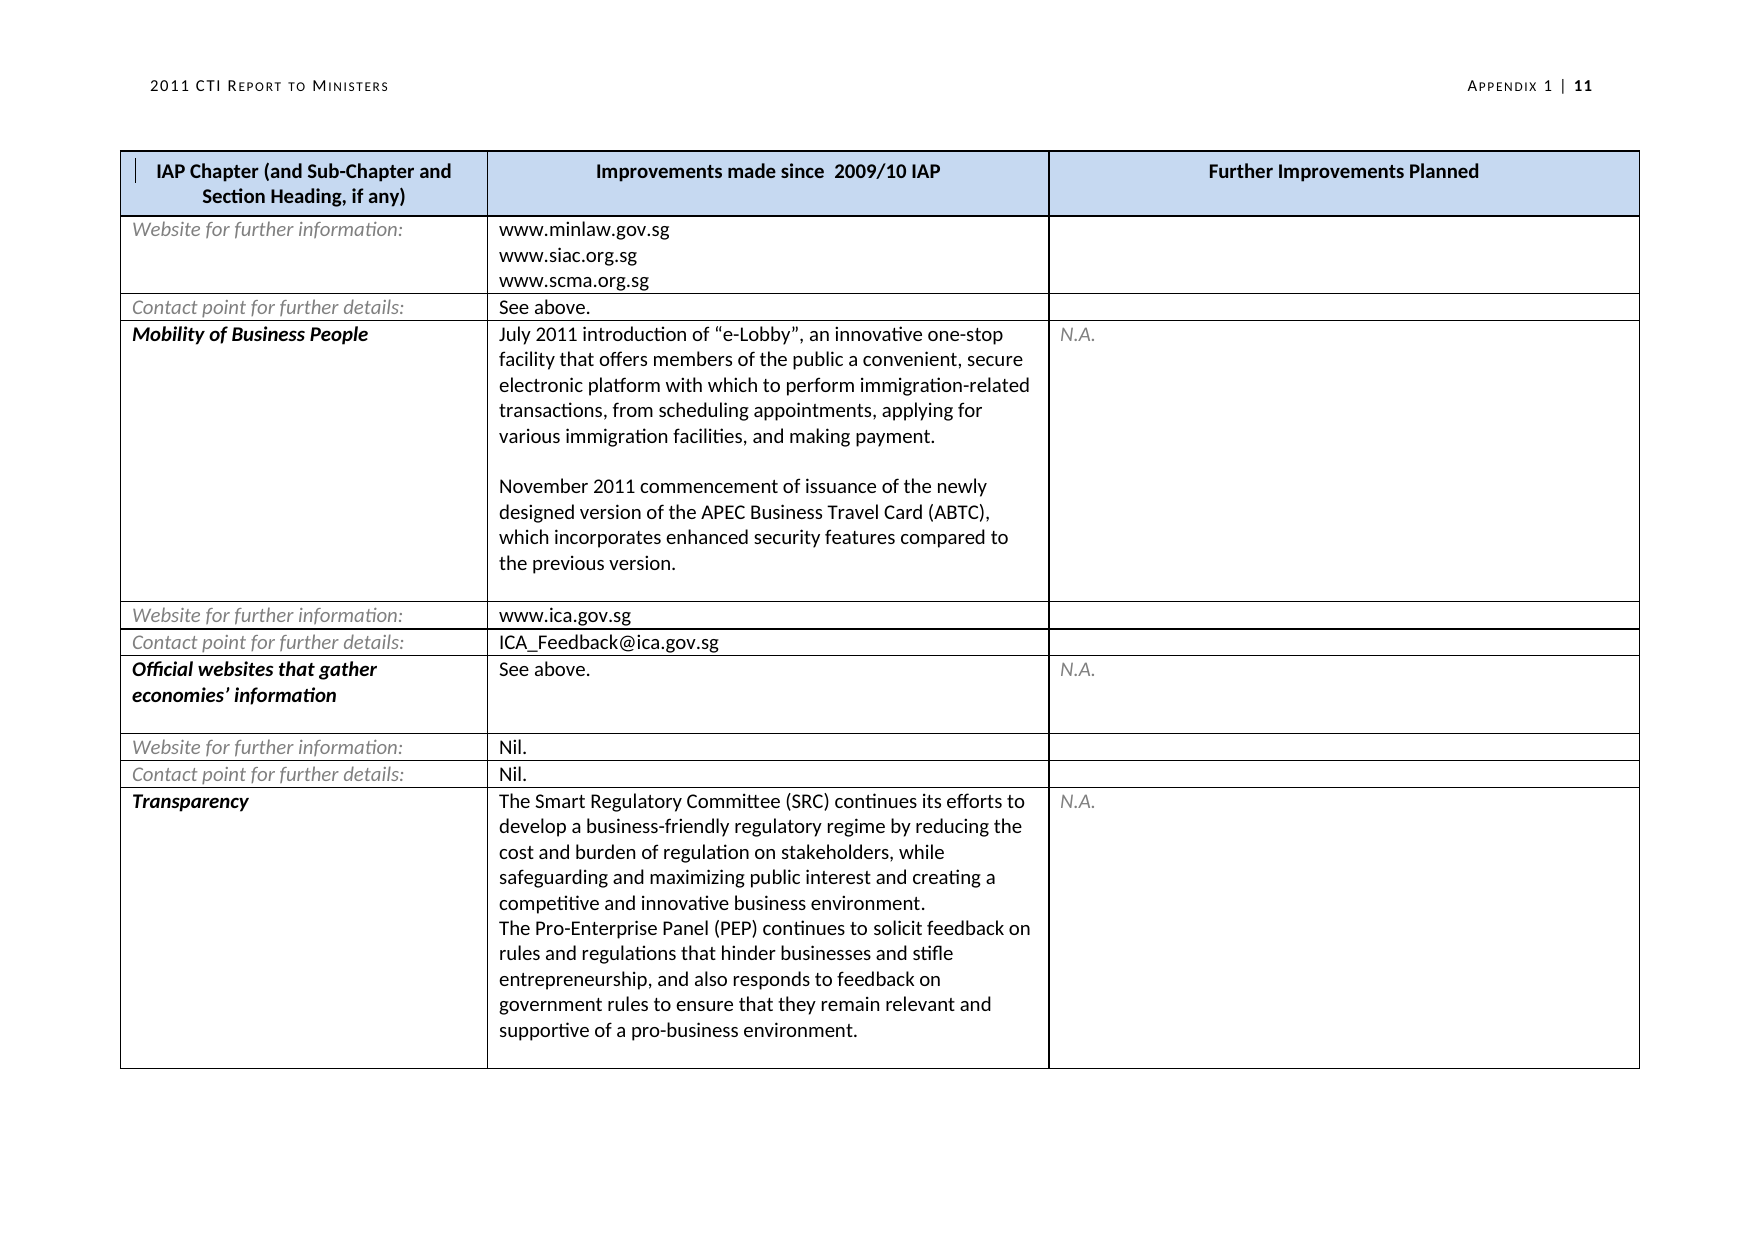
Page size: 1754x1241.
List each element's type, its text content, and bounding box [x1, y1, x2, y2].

table_cell [1050, 217, 1639, 293]
table_cell The Smart Regulatory Committee (SRC) continues its efforts to develop a business-friendly regulatory regime by reducing the cost and burden of regulation on stakeholders, while safeguarding and maximizing public interest and creating a competitive and innovative business environment. The Pro-Enterprise Panel (PEP) continues to solicit feedback on rules and regulations that hinder businesses and stifle entrepreneurship, and also responds to feedback on government rules to ensure that they remain relevant and supportive of a pro-business environment. [488, 788, 1048, 1068]
table_cell Website for further information: [121, 602, 487, 628]
table_cell Website for further information: [121, 734, 487, 759]
table_cell Mobility of Business People [121, 321, 487, 601]
table_cell N.A. [1050, 321, 1639, 601]
table_header Further Improvements Planned [1050, 152, 1639, 215]
table_cell [1050, 294, 1639, 320]
table_cell July 2011 introduction of “e-Lobby”, an innovative one-stop facility that offers members of the public a convenient, secure electronic platform with which to perform immigration-related transactions, from scheduling appointments, applying for various immigration facilities, and making payment. November 2011 commencement of issuance of the newly designed version of the APEC Business Travel Card (ABTC), which incorporates enhanced security features compared to the previous version. [488, 321, 1048, 601]
table_header IAP Chapter (and Sub-Chapter and Section Heading, if any) [121, 152, 487, 215]
table_cell Contact point for further details: [121, 630, 487, 655]
table_cell [1050, 734, 1639, 759]
table_cell Contact point for further details: [121, 761, 487, 787]
table_cell See above. [488, 294, 1048, 320]
table_cell www.minlaw.gov.sg www.siac.org.sg www.scma.org.sg [488, 217, 1048, 293]
table_cell [1050, 761, 1639, 787]
table_cell Official websites that gather economies’ information [121, 656, 487, 733]
table_cell Contact point for further details: [121, 294, 487, 320]
table_cell Transparency [121, 788, 487, 1068]
table_cell ICA_Feedback@ica.gov.sg [488, 630, 1048, 655]
table_cell Nil. [488, 734, 1048, 759]
table_header Improvements made since 2009/10 IAP [488, 152, 1048, 215]
table_cell See above. [488, 656, 1048, 733]
table_cell [1050, 630, 1639, 655]
table_cell www.ica.gov.sg [488, 602, 1048, 628]
table_cell Website for further information: [121, 217, 487, 293]
table_cell [1050, 602, 1639, 628]
table_cell N.A. [1050, 656, 1639, 733]
table_cell N.A. [1050, 788, 1639, 1068]
table_cell Nil. [488, 761, 1048, 787]
